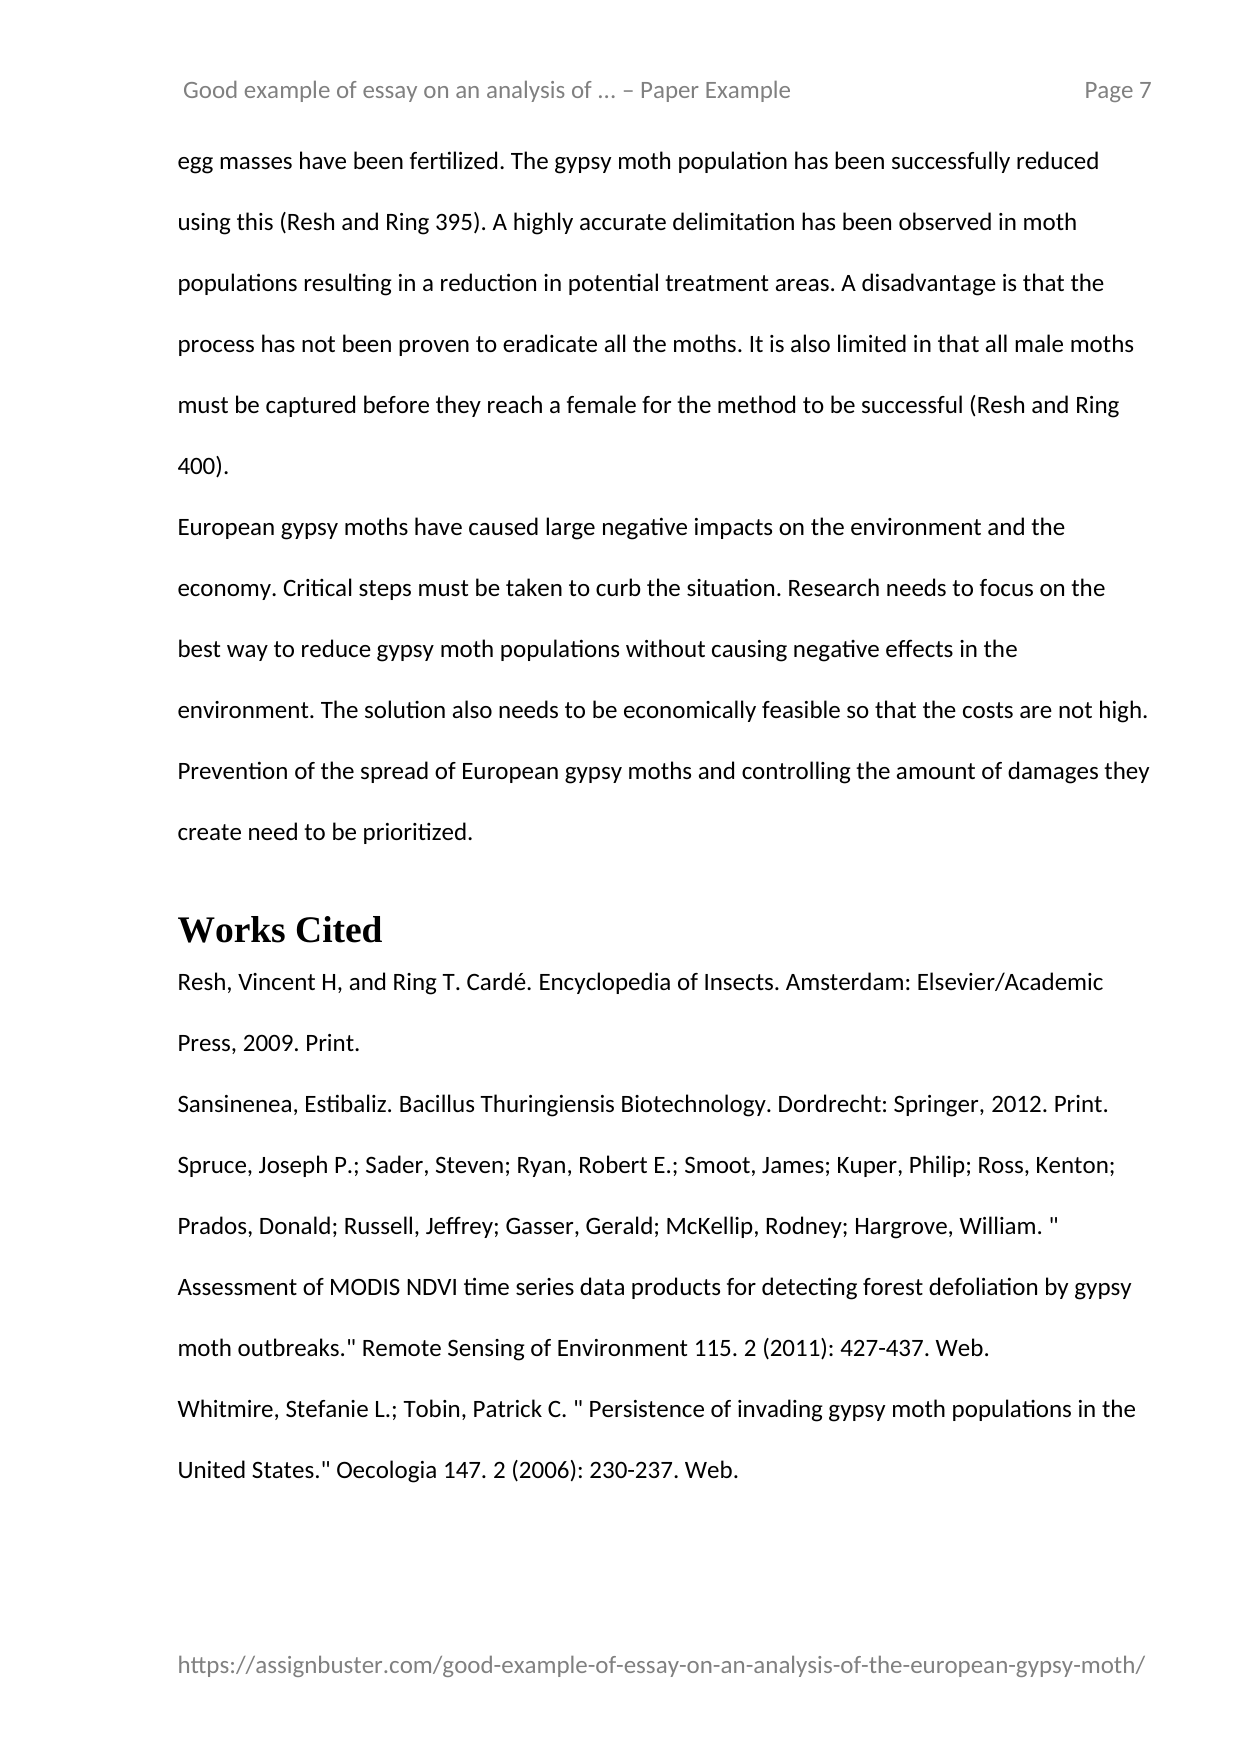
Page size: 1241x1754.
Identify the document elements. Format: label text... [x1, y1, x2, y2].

subtitle Works Cited [177, 907, 1152, 950]
text Resh, Vincent H, and Ring T. Cardé. Encyclopedia of Insects. Amsterdam: Elsevier/Academic Press, 2009. Print. Sansinenea, Estibaliz. Bacillus Thuringiensis Biotechnology. Dordrecht: Springer, 2012. Print. Spruce, Joseph P.; Sader, Steven; Ryan, Robert E.; Smoot, James; Kuper, Philip; Ross, Kenton; Prados, Donald; Russell, Jeffrey; Gasser, Gerald; McKellip, Rodney; Hargrove, William. " Assessment of MODIS NDVI time series data products for detecting forest defoliation by gypsy moth outbreaks." Remote Sensing of Environment 115. 2 (2011): 427-437. Web. Whitmire, Stefanie L.; Tobin, Patrick C. " Persistence of invading gypsy moth populations in the United States." Oecologia 147. 2 (2006): 230-237. Web. [177, 966, 1152, 1485]
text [177, 145, 1152, 847]
